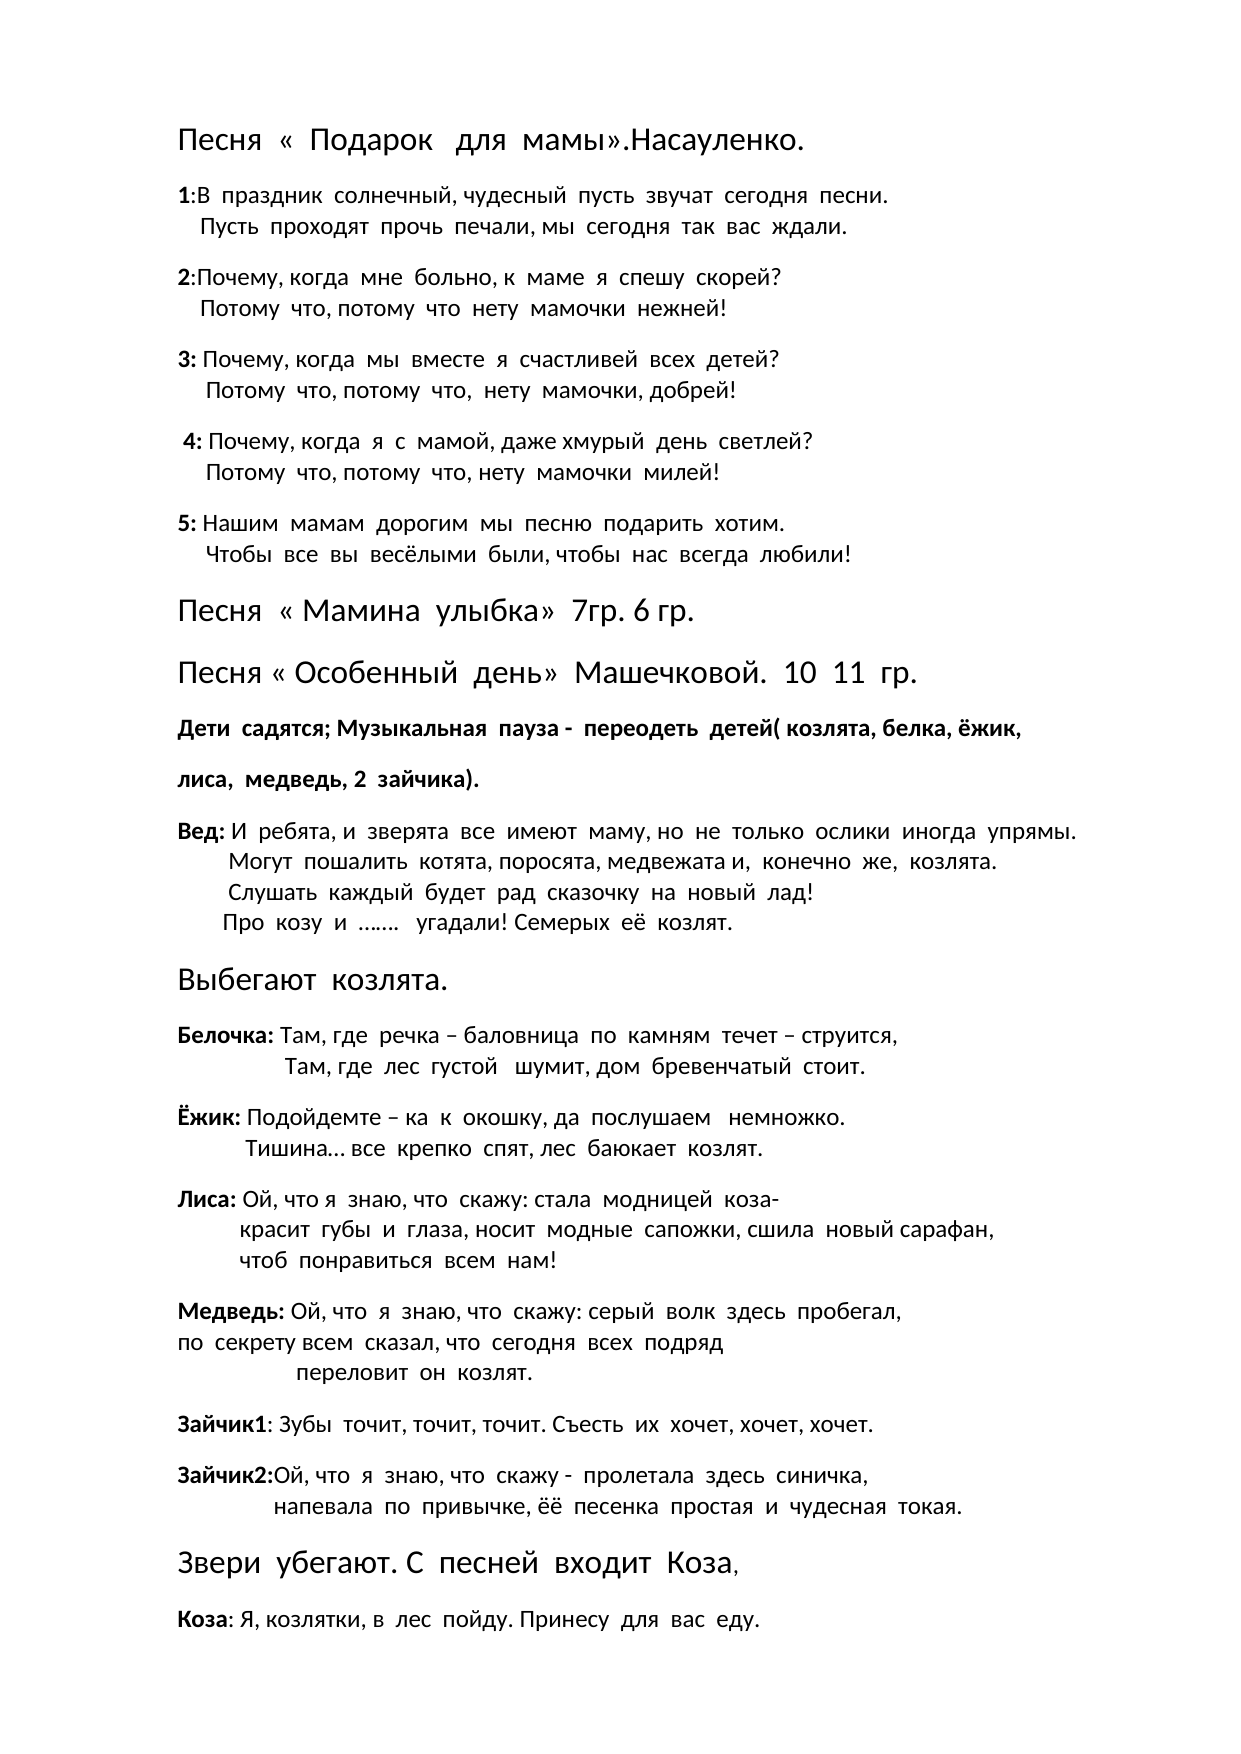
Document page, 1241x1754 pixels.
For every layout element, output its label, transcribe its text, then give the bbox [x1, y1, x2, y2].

text Чтобы все вы весёлыми были, чтобы нас всегда любили! [177, 538, 1152, 568]
text Медведь: Ой, что я знаю, что скажу: серый волк здесь пробегал, [177, 1296, 1152, 1326]
text Дети садятся; Музыкальная пауза - переодеть детей( козлята, белка, ёжик, [177, 712, 1152, 743]
text 4: Почему, когда я с мамой, даже хмурый день светлей? [177, 425, 1152, 456]
text по секрету всем сказал, что сегодня всех подряд [177, 1326, 1152, 1357]
text Песня « Мамина улыбка» 7гр. 6 гр. [177, 589, 1152, 630]
text Зайчик1: Зубы точит, точит, точит. Съесть их хочет, хочет, хочет. [177, 1408, 1152, 1438]
text переловит он козлят. [177, 1357, 1152, 1387]
text Могут пошалить котята, поросята, медвежата и, конечно же, козлята. [177, 845, 1152, 876]
text Про козу и ……. угадали! Семерых её козлят. [177, 906, 1152, 937]
text Лиса: Ой, что я знаю, что скажу: стала модницей коза- [177, 1183, 1152, 1214]
text напевала по привычке, ёё песенка простая и чудесная токая. [177, 1490, 1152, 1520]
text Слушать каждый будет рад сказочку на новый лад! [177, 876, 1152, 906]
text красит губы и глаза, носит модные сапожки, сшила новый сарафан, [177, 1214, 1152, 1244]
text Потому что, потому что, нету мамочки, добрей! [177, 374, 1152, 404]
text Звери убегают. С песней входит Коза, [177, 1541, 1152, 1582]
text Там, где лес густой шумит, дом бревенчатый стоит. [177, 1050, 1152, 1080]
text Пусть проходят прочь печали, мы сегодня так вас ждали. [177, 210, 1152, 241]
text Потому что, потому что нету мамочки нежней! [177, 292, 1152, 323]
text 3: Почему, когда мы вместе я счастливей всех детей? [177, 343, 1152, 374]
text Выбегают козлята. [177, 958, 1152, 998]
text Ёжик: Подойдемте – ка к окошку, да послушаем немножко. [177, 1101, 1152, 1132]
text Песня « Особенный день» Машечковой. 10 11 гр. [177, 651, 1152, 691]
text Тишина… все крепко спят, лес баюкает козлят. [177, 1132, 1152, 1162]
text Вед: И ребята, и зверята все имеют маму, но не только ослики иногда упрямы. [177, 815, 1152, 845]
text 5: Нашим мамам дорогим мы песню подарить хотим. [177, 507, 1152, 538]
text Белочка: Там, где речка – баловница по камням течет – струится, [177, 1019, 1152, 1050]
text 1:В праздник солнечный, чудесный пусть звучат сегодня песни. [177, 180, 1152, 210]
text Песня « Подарок для мамы».Насауленко. [177, 118, 1152, 159]
text Коза: Я, козлятки, в лес пойду. Принесу для вас еду. [177, 1603, 1152, 1633]
text Потому что, потому что, нету мамочки милей! [177, 456, 1152, 486]
text чтоб понравиться всем нам! [177, 1244, 1152, 1275]
text Зайчик2:Ой, что я знаю, что скажу - пролетала здесь синичка, [177, 1459, 1152, 1490]
text 2:Почему, когда мне больно, к маме я спешу скорей? [177, 262, 1152, 292]
text лиса, медведь, 2 зайчика). [177, 763, 1152, 794]
